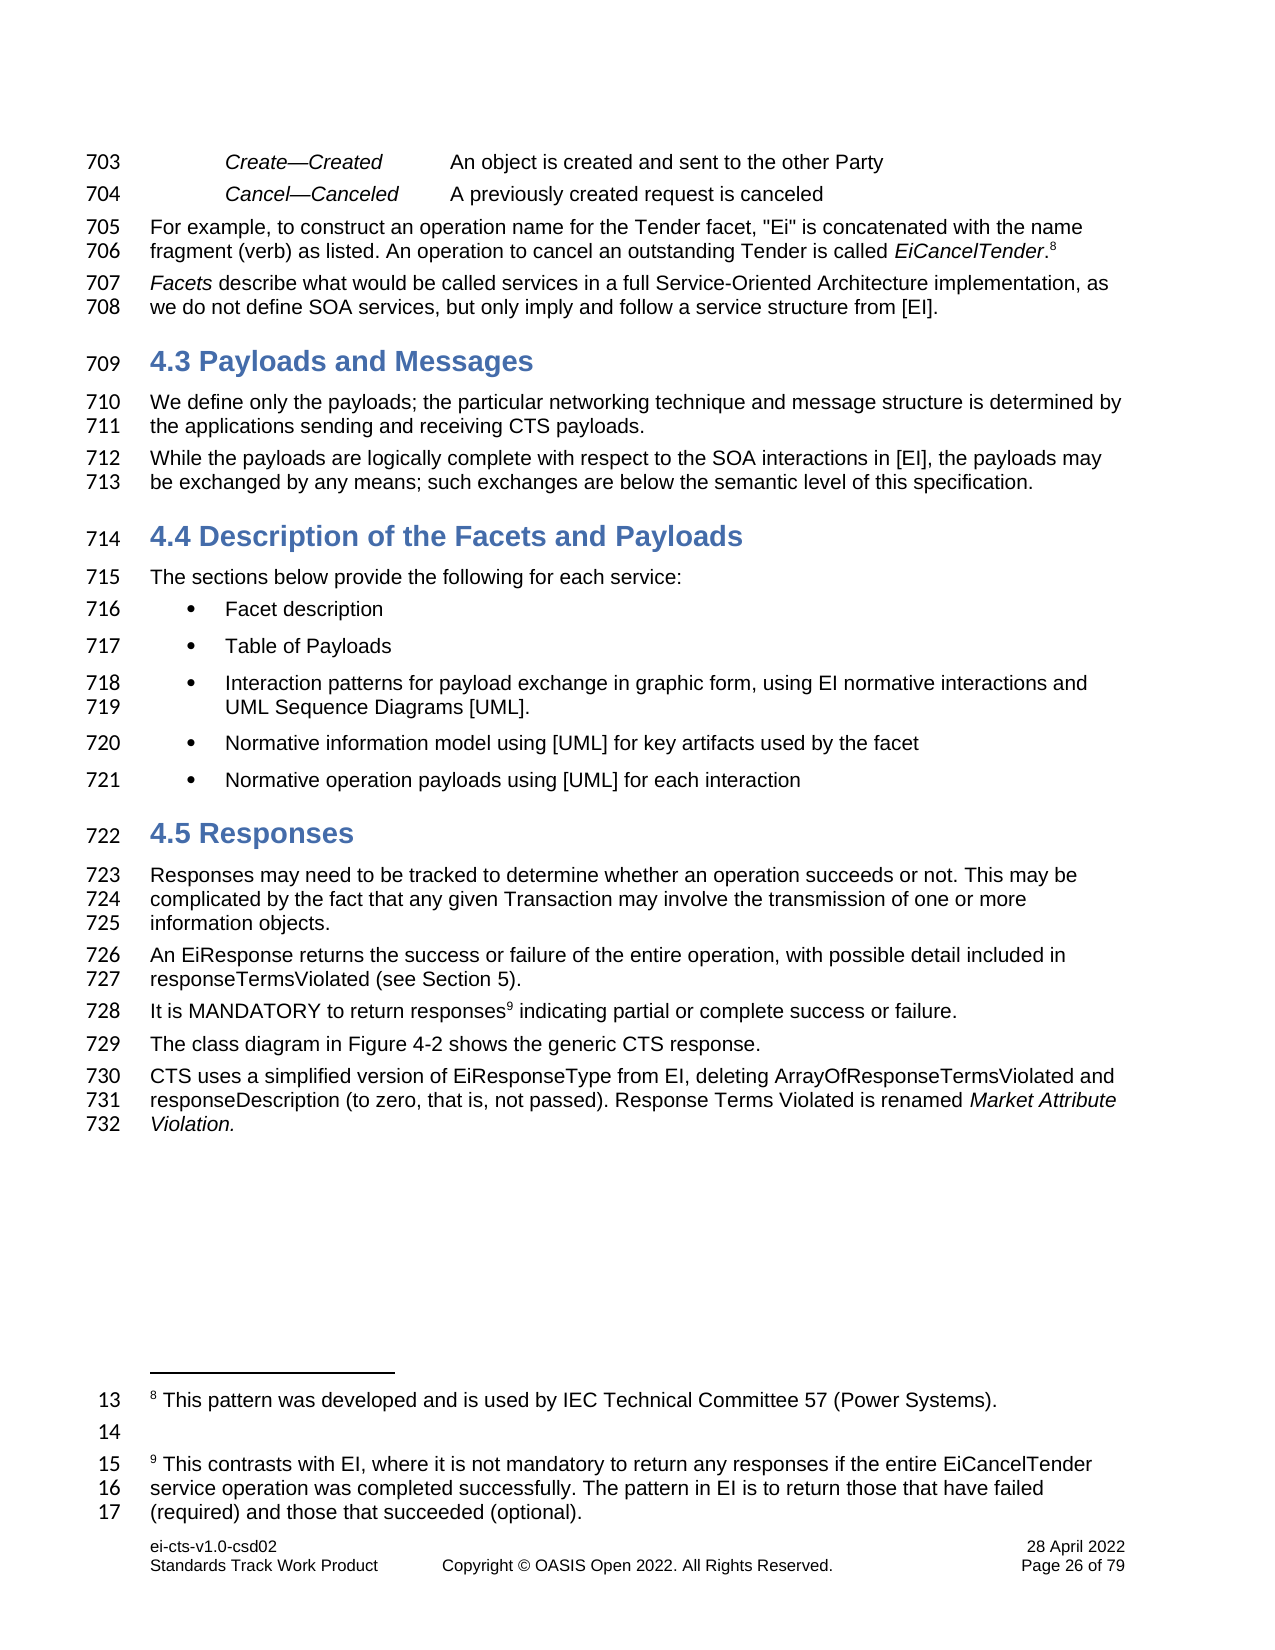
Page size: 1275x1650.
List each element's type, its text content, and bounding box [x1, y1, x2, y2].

list Table of Payloads [187, 634, 1125, 658]
text Facets describe what would be called services in a full Service-Oriented Architecture implementation, as we do not define SOA services, but only imply and follow a service structure from [EI]. [150, 271, 1125, 319]
text An EiResponse returns the success or failure of the entire operation, with possible detail included in responseTermsViolated (see Section 5). [150, 943, 1125, 991]
list Interaction patterns for payload exchange in graphic form, using EI normative interactions and UML Sequence Diagrams [UML]. [187, 670, 1125, 718]
subtitle Description of the Facets and Payloads [150, 519, 1125, 552]
text While the payloads are logically complete with respect to the SOA interactions in [EI], the payloads may be exchanged by any means; such exchanges are below the semantic level of this specification. [150, 446, 1125, 494]
subtitle Responses [150, 817, 1125, 850]
text Responses may need to be tracked to determine whether an operation succeeds or not. This may be complicated by the fact that any given Transaction may involve the transmission of one or more information objects. [150, 863, 1125, 934]
text Cancel—Canceled A previously created request is canceled [225, 182, 1125, 206]
text It is MANDATORY to return responses indicating partial or complete success or failure. [150, 999, 1125, 1023]
text CTS uses a simplified version of EiResponseType from EI, deleting ArrayOfResponseTermsViolated and responseDescription (to zero, that is, not passed). Response Terms Violated is renamed Market Attribute Violation. [150, 1064, 1125, 1136]
list Normative information model using [UML] for key artifacts used by the facet [187, 731, 1125, 755]
subtitle Payloads and Messages [150, 344, 1125, 377]
text The sections below provide the following for each service: [150, 565, 1125, 589]
text Create—Created An object is created and sent to the other Party [225, 150, 1125, 174]
text For example, to construct an operation name for the Tender facet, "Ei" is concatenated with the name fragment (verb) as listed. An operation to cancel an outstanding Tender is called EiCancelTender. [150, 214, 1125, 262]
list Normative operation payloads using [UML] for each interaction [187, 767, 1125, 792]
list Facet description [187, 597, 1125, 621]
text We define only the payloads; the particular networking technique and message structure is determined by the applications sending and receiving CTS payloads. [150, 390, 1125, 438]
